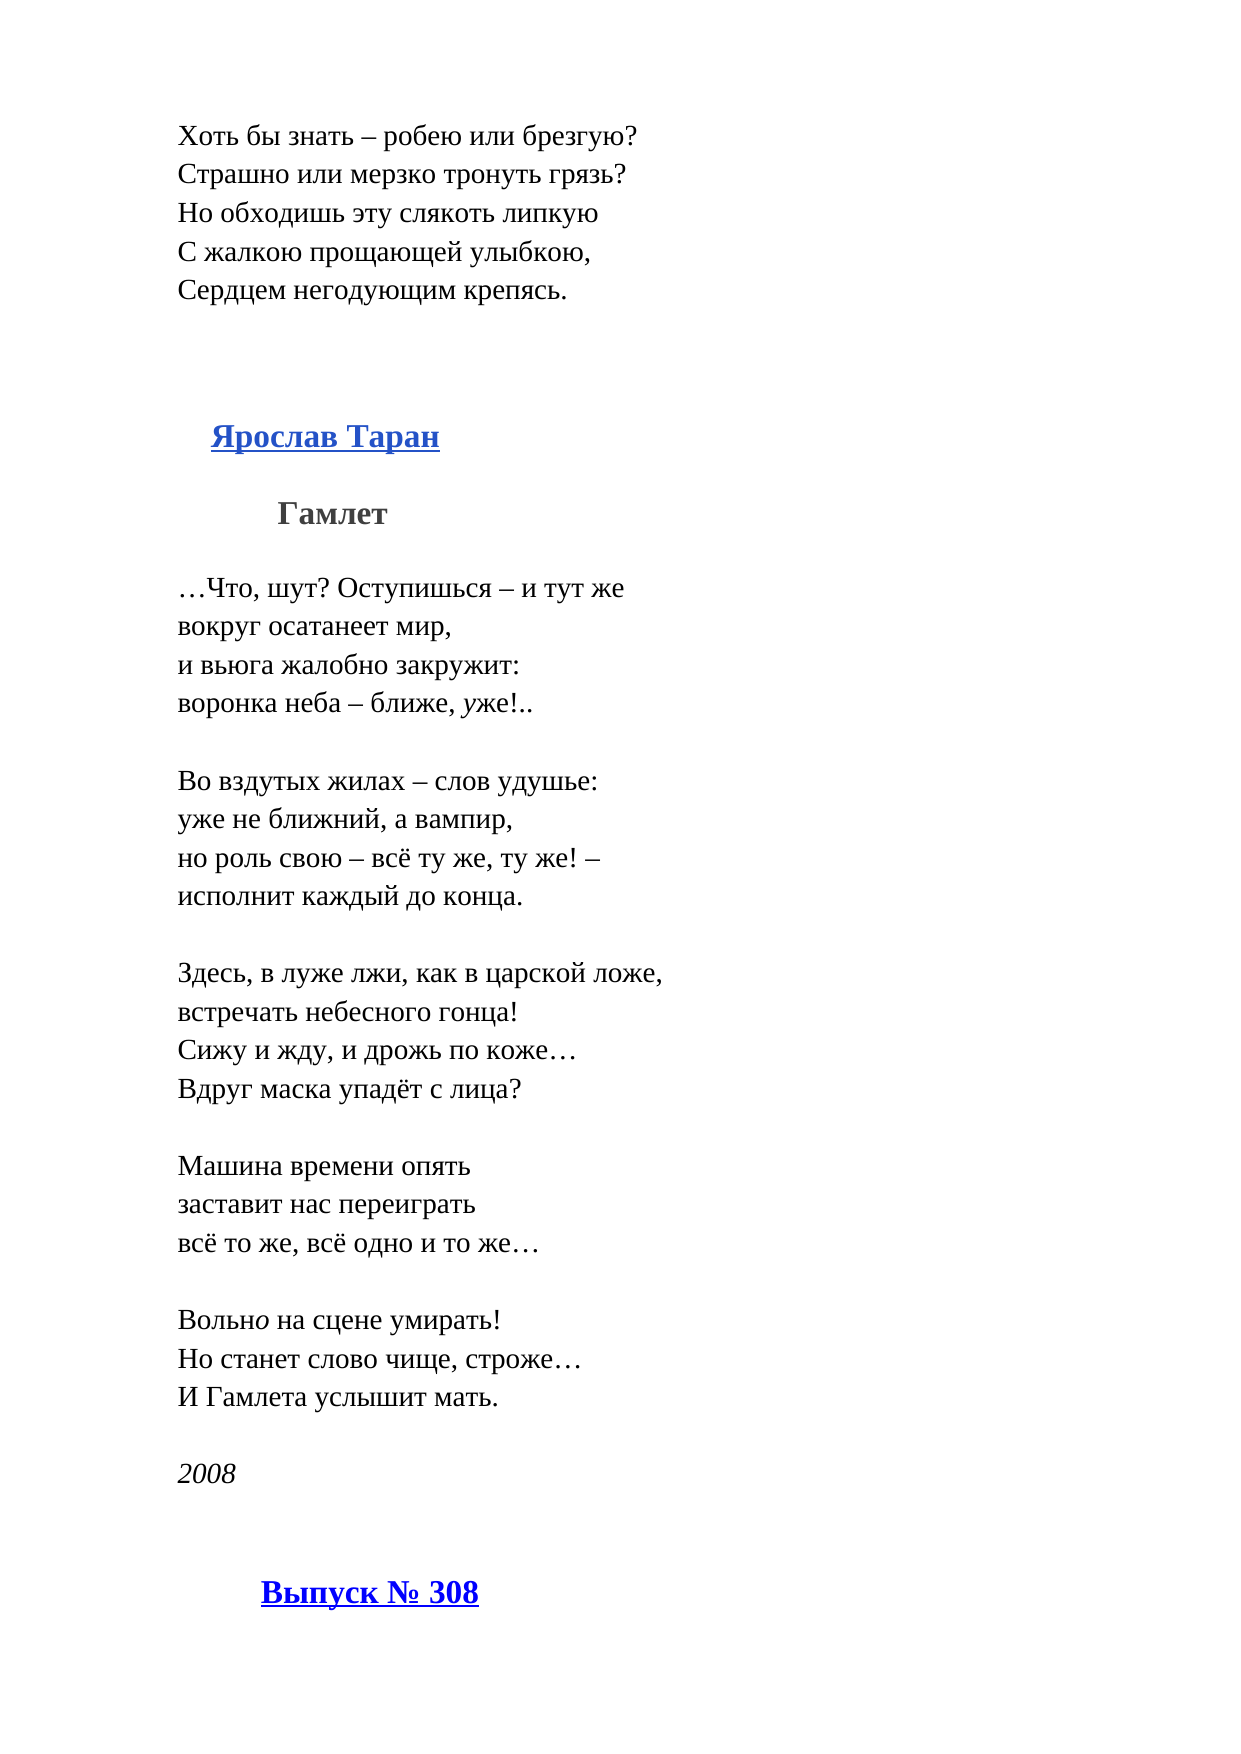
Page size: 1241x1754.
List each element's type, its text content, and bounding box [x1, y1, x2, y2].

text …Что, шут? Оступишься – и тут же вокруг осатанеет мир, и вьюга жалобно закружит: воронка неба – ближе, уже!.. Во вздутых жилах – слов удушье: уже не ближний, а вампир, но роль свою – всё ту же, ту же! – исполнит каждый до конца. Здесь, в луже лжи, как в царской ложе, встречать небесного гонца! Сижу и жду, и дрожь по коже… Вдруг маска упадёт с лица? Машина времени опять заставит нас переиграть всё то же, всё одно и то же… Вольно на сцене умирать! Но станет слово чище, строже… И Гамлета услышит мать. 2008 [177, 531, 1152, 1490]
text Выпуск № 308 [177, 1572, 1152, 1610]
text Гамлет [177, 493, 1152, 531]
text Ярослав Таран [177, 416, 1152, 455]
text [177, 118, 1152, 306]
